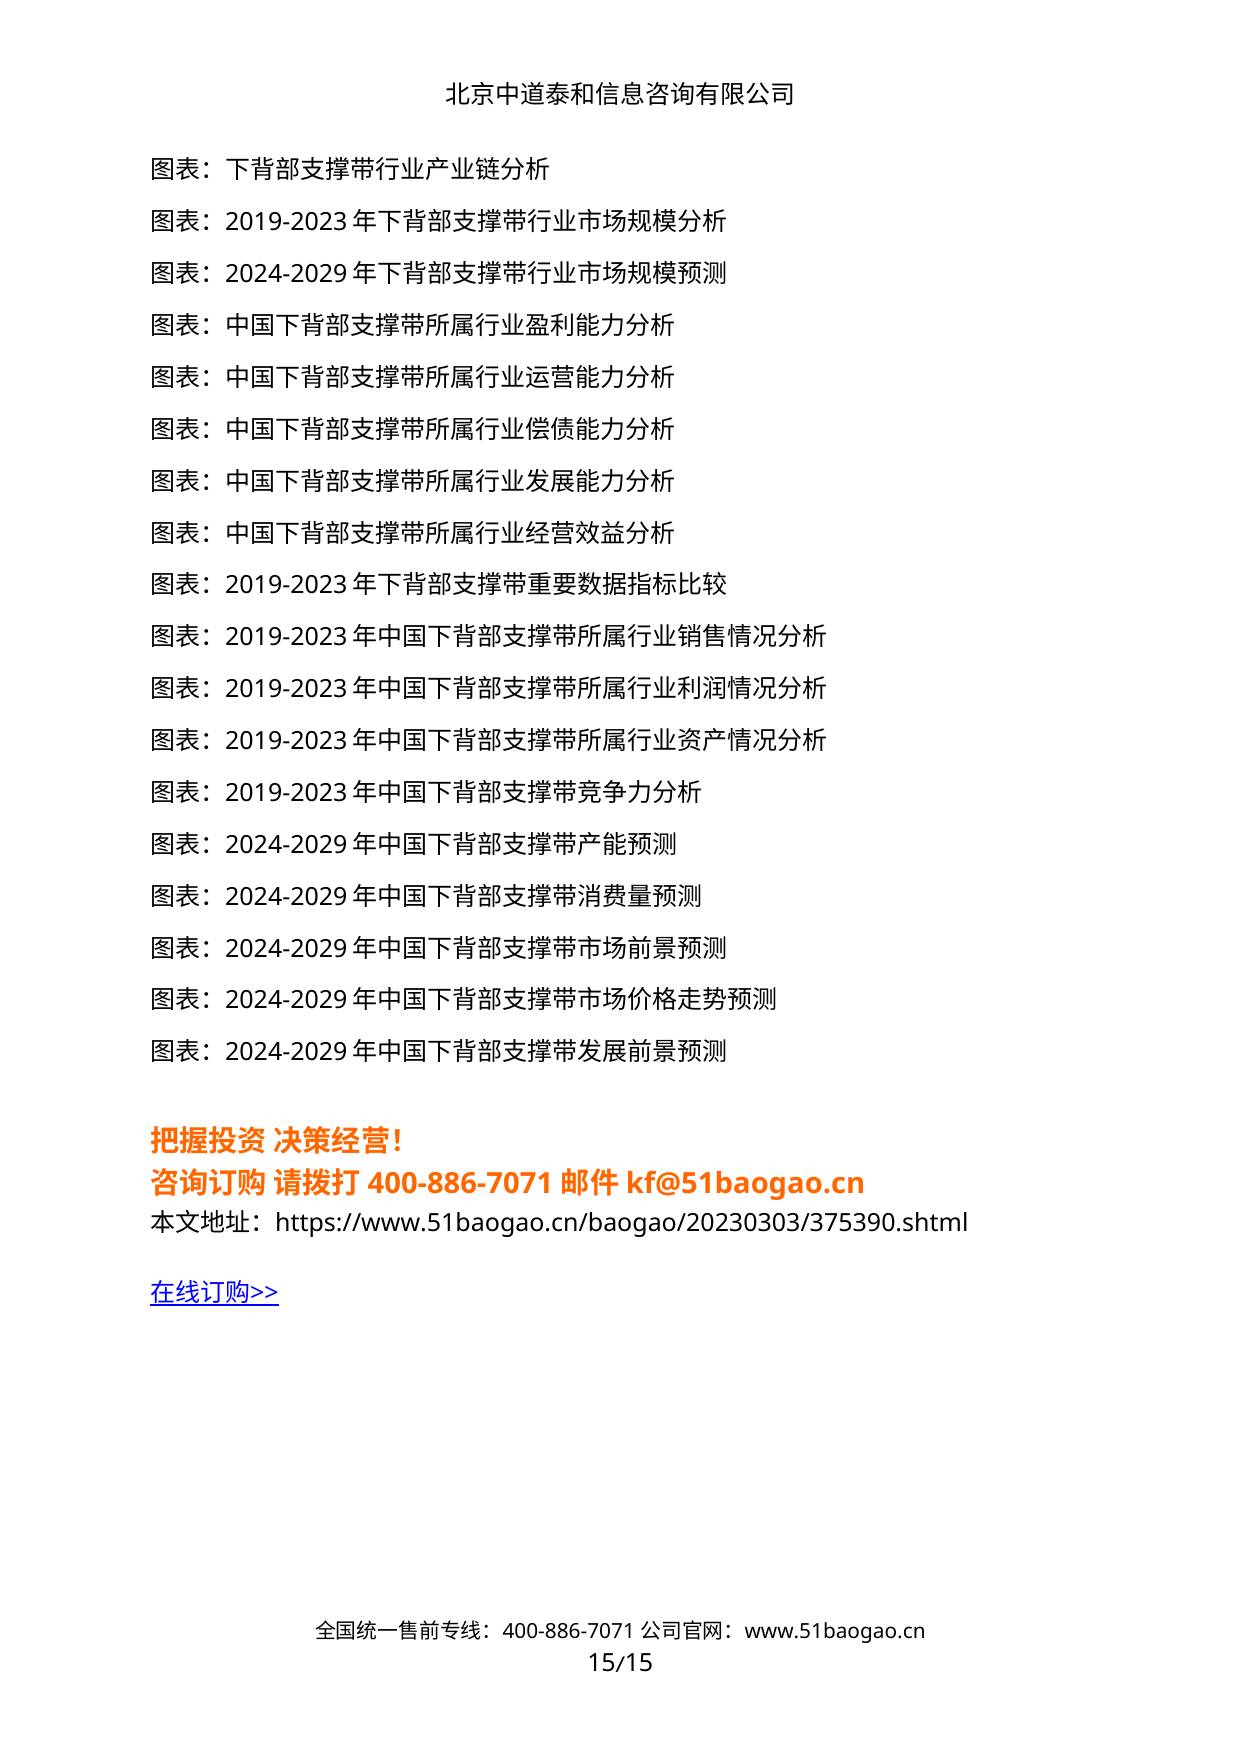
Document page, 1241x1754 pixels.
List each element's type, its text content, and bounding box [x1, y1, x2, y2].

text 在线订购>> [150, 1239, 1090, 1309]
text 图表：2019-2023年下背部支撑带重要数据指标比较 [150, 565, 1090, 601]
text 图表：2019-2023年中国下背部支撑带所属行业销售情况分析 [150, 617, 1090, 653]
text 图表：2019-2023年下背部支撑带行业市场规模分析 [150, 202, 1090, 238]
text 图表：中国下背部支撑带所属行业偿债能力分析 [150, 409, 1090, 446]
text 图表：中国下背部支撑带所属行业盈利能力分析 [150, 306, 1090, 342]
text 图表：2019-2023年中国下背部支撑带所属行业利润情况分析 [150, 669, 1090, 705]
text 图表：2024-2029年中国下背部支撑带消费量预测 [150, 876, 1090, 912]
text 图表：中国下背部支撑带所属行业经营效益分析 [150, 513, 1090, 549]
text 图表：2024-2029年中国下背部支撑带市场前景预测 [150, 928, 1090, 964]
text 把握投资 决策经营！咨询订购 请拨打 400-886-7071 邮件 kf@51baogao.cn本文地址：https://www.51baogao.cn/baogao/20230303/375390.shtml [150, 1084, 1090, 1239]
text 图表：下背部支撑带行业产业链分析 [150, 150, 1090, 186]
text 图表：2019-2023年中国下背部支撑带竞争力分析 [150, 772, 1090, 809]
text 图表：2024-2029年下背部支撑带行业市场规模预测 [150, 254, 1090, 290]
text 图表：2024-2029年中国下背部支撑带产能预测 [150, 824, 1090, 861]
text 图表：中国下背部支撑带所属行业发展能力分析 [150, 461, 1090, 497]
text 图表：2024-2029年中国下背部支撑带市场价格走势预测 [150, 980, 1090, 1016]
text 图表：2024-2029年中国下背部支撑带发展前景预测 [150, 1032, 1090, 1068]
text 图表：中国下背部支撑带所属行业运营能力分析 [150, 357, 1090, 394]
text 图表：2019-2023年中国下背部支撑带所属行业资产情况分析 [150, 721, 1090, 757]
